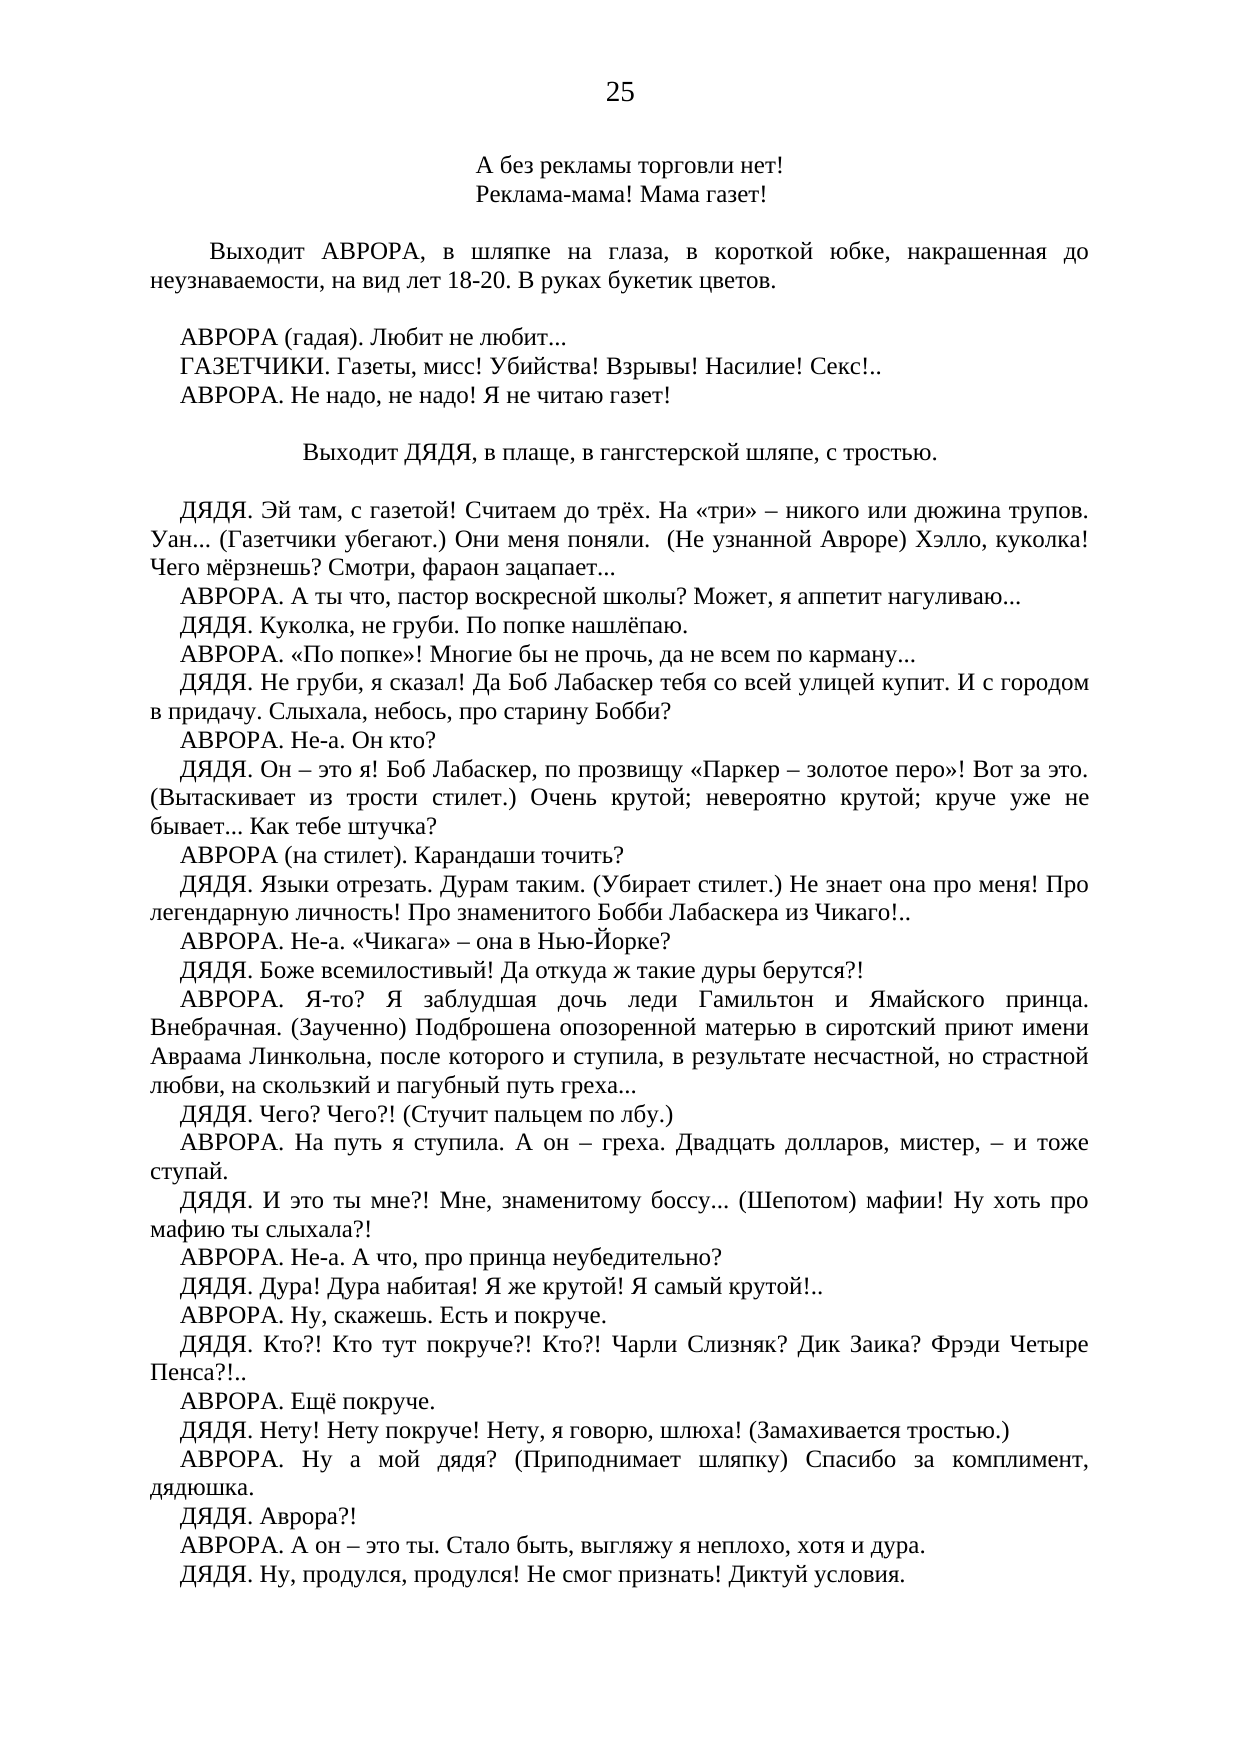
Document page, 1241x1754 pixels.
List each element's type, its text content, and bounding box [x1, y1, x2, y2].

text ДЯДЯ. Кто?! Кто тут покруче?! Кто?! Чарли Слизняк? Дик Заика? Фрэди Четыре Пенса?!.. [150, 1329, 1090, 1386]
text АВРОРА. Не-а. А что, про принца неубедительно? [150, 1242, 1090, 1271]
text АВРОРА. Ну, скажешь. Есть и покруче. [150, 1300, 1090, 1329]
text АВРОРА (на стилет). Карандаши точить? [150, 840, 1090, 869]
text ДЯДЯ. Он – это я! Боб Лабаскер, по прозвищу «Паркер – золотое перо»! Вот за это. (Вытаскивает из трости стилет.) Очень крутой; невероятно крутой; круче уже не бывает... Как тебе штучка? [150, 754, 1090, 840]
text ДЯДЯ. Куколка, не груби. По попке нашлёпаю. [150, 610, 1090, 639]
text ДЯДЯ. Чего? Чего?! (Стучит пальцем по лбу.) [150, 1099, 1090, 1127]
text ДЯДЯ. И это ты мне?! Мне, знаменитому боссу... (Шепотом) мафии! Ну хоть про мафию ты слыхала?! [150, 1185, 1090, 1242]
text АВРОРА. А ты что, пастор воскресной школы? Может, я аппетит нагуливаю... [150, 581, 1090, 610]
text Выходит АВРОРА, в шляпке на глаза, в короткой юбке, накрашенная до неузнаваемости, на вид лет 18-20. В руках букетик цветов. [150, 236, 1090, 294]
text ДЯДЯ. Эй там, с газетой! Считаем до трёх. На «три» – никого или дюжина трупов. Уан... (Газетчики убегают.) Они меня поняли. (Не узнанной Авроре) Хэлло, куколка! Чего мёрзнешь? Смотри, фараон зацапает... [150, 495, 1090, 581]
text ДЯДЯ. Ну, продулся, продулся! Не смог признать! Диктуй условия. [150, 1559, 1090, 1587]
text ДЯДЯ. Языки отрезать. Дурам таким. (Убирает стилет.) Не знает она про меня! Про легендарную личность! Про знаменитого Бобби Лабаскера из Чикаго!.. [150, 869, 1090, 926]
text ГАЗЕТЧИКИ. Газеты, мисс! Убийства! Взрывы! Насилие! Секс!.. [150, 351, 1090, 380]
text АВРОРА. Я-то? Я заблудшая дочь леди Гамильтон и Ямайского принца. Внебрачная. (Заученно) Подброшена опозоренной матерью в сиротский приют имени Авраама Линкольна, после которого и ступила, в результате несчастной, но страстной любви, на скользкий и пагубный путь греха... [150, 984, 1090, 1099]
text Реклама-мама! Мама газет! [150, 179, 1090, 207]
text ДЯДЯ. Боже всемилостивый! Да откуда ж такие дуры берутся?! [150, 955, 1090, 984]
text АВРОРА (гадая). Любит не любит... [150, 322, 1090, 351]
text АВРОРА. «По попке»! Многие бы не прочь, да не всем по карману... [150, 639, 1090, 667]
text АВРОРА. Не-а. «Чикага» – она в Нью-Йорке? [150, 926, 1090, 955]
text АВРОРА. А он – это ты. Стало быть, выгляжу я неплохо, хотя и дура. [150, 1530, 1090, 1559]
text ДЯДЯ. Нету! Нету покруче! Нету, я говорю, шлюха! (Замахивается тростью.) [150, 1415, 1090, 1444]
text АВРОРА. Не-а. Он кто? [150, 725, 1090, 754]
text А без рекламы торговли нет! [150, 150, 1090, 179]
text АВРОРА. Ну а мой дядя? (Приподнимает шляпку) Спасибо за комплимент, дядюшка. [150, 1444, 1090, 1501]
text АВРОРА. Не надо, не надо! Я не читаю газет! [150, 380, 1090, 409]
text АВРОРА. Ещё покруче. [150, 1386, 1090, 1415]
text АВРОРА. На путь я ступила. А он – греха. Двадцать долларов, мистер, – и тоже ступай. [150, 1127, 1090, 1185]
text ДЯДЯ. Дура! Дура набитая! Я же крутой! Я самый крутой!.. [150, 1271, 1090, 1300]
text ДЯДЯ. Не груби, я сказал! Да Боб Лабаскер тебя со всей улицей купит. И с городом в придачу. Слыхала, небось, про старину Бобби? [150, 667, 1090, 725]
text Выходит ДЯДЯ, в плаще, в гангстерской шляпе, с тростью. [150, 437, 1090, 466]
text ДЯДЯ. Аврора?! [150, 1501, 1090, 1530]
